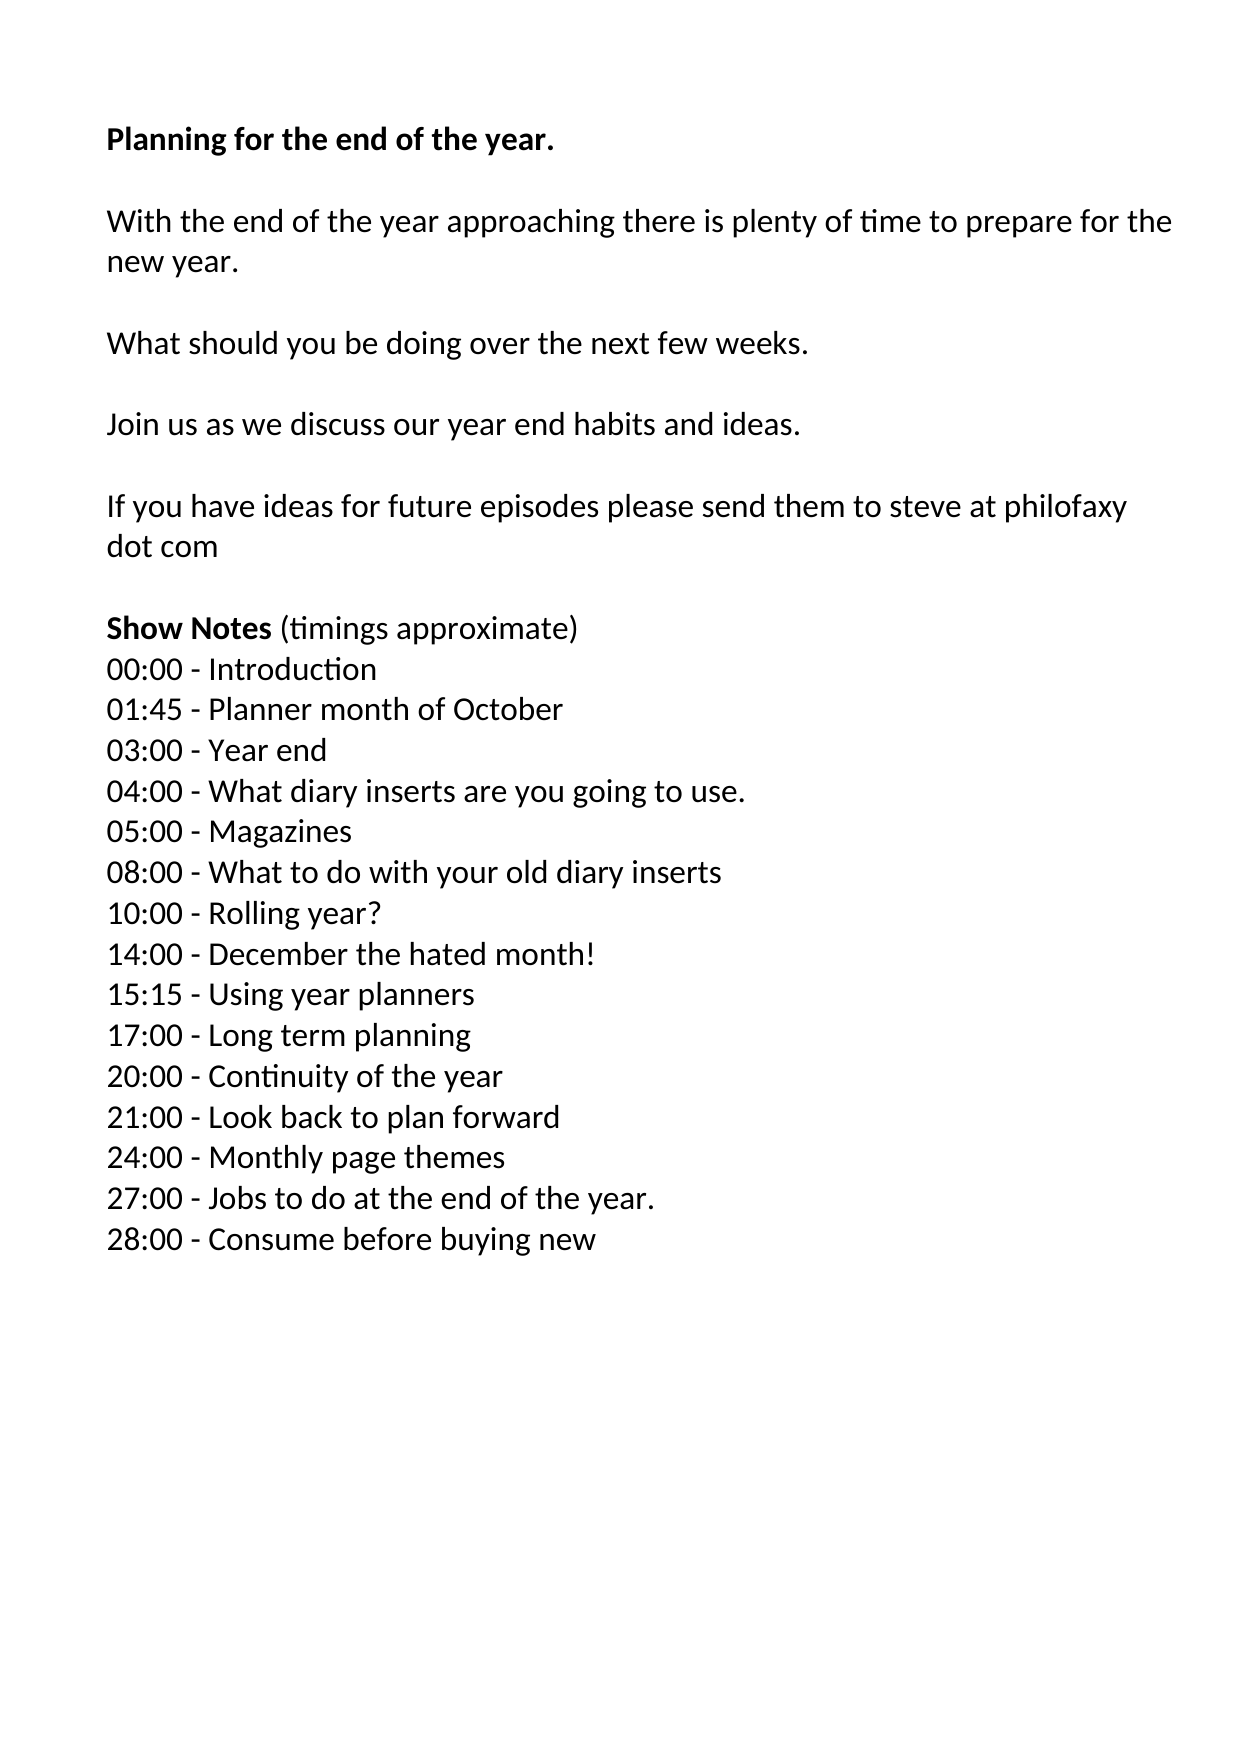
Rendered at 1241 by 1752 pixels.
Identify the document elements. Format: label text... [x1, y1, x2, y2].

text 27:00 - Jobs to do at the end of the year. [106, 1177, 1181, 1218]
text Show Notes (timings approximate) [106, 607, 1181, 648]
text 14:00 - December the hated month! [106, 933, 1181, 973]
text 05:00 - Magazines [106, 811, 1181, 851]
text 21:00 - Look back to plan forward [106, 1096, 1181, 1136]
text 28:00 - Consume before buying new [106, 1218, 1181, 1258]
text With the end of the year approaching there is plenty of time to prepare for the new year. [106, 199, 1181, 281]
text 24:00 - Monthly page themes [106, 1136, 1181, 1177]
text 15:15 - Using year planners [106, 973, 1181, 1014]
text 17:00 - Long term planning [106, 1014, 1181, 1055]
text Planning for the end of the year. [106, 118, 1181, 159]
text 00:00 - Introduction [106, 648, 1181, 688]
text What should you be doing over the next few weeks. [106, 322, 1181, 362]
text 08:00 - What to do with your old diary inserts [106, 851, 1181, 892]
text 03:00 - Year end [106, 729, 1181, 770]
text 01:45 - Planner month of October [106, 688, 1181, 729]
text 04:00 - What diary inserts are you going to use. [106, 770, 1181, 811]
text Join us as we discuss our year end habits and ideas. [106, 403, 1181, 444]
text 20:00 - Continuity of the year [106, 1055, 1181, 1096]
text 10:00 - Rolling year? [106, 892, 1181, 933]
text If you have ideas for future episodes please send them to steve at philofaxy dot com [106, 485, 1181, 566]
